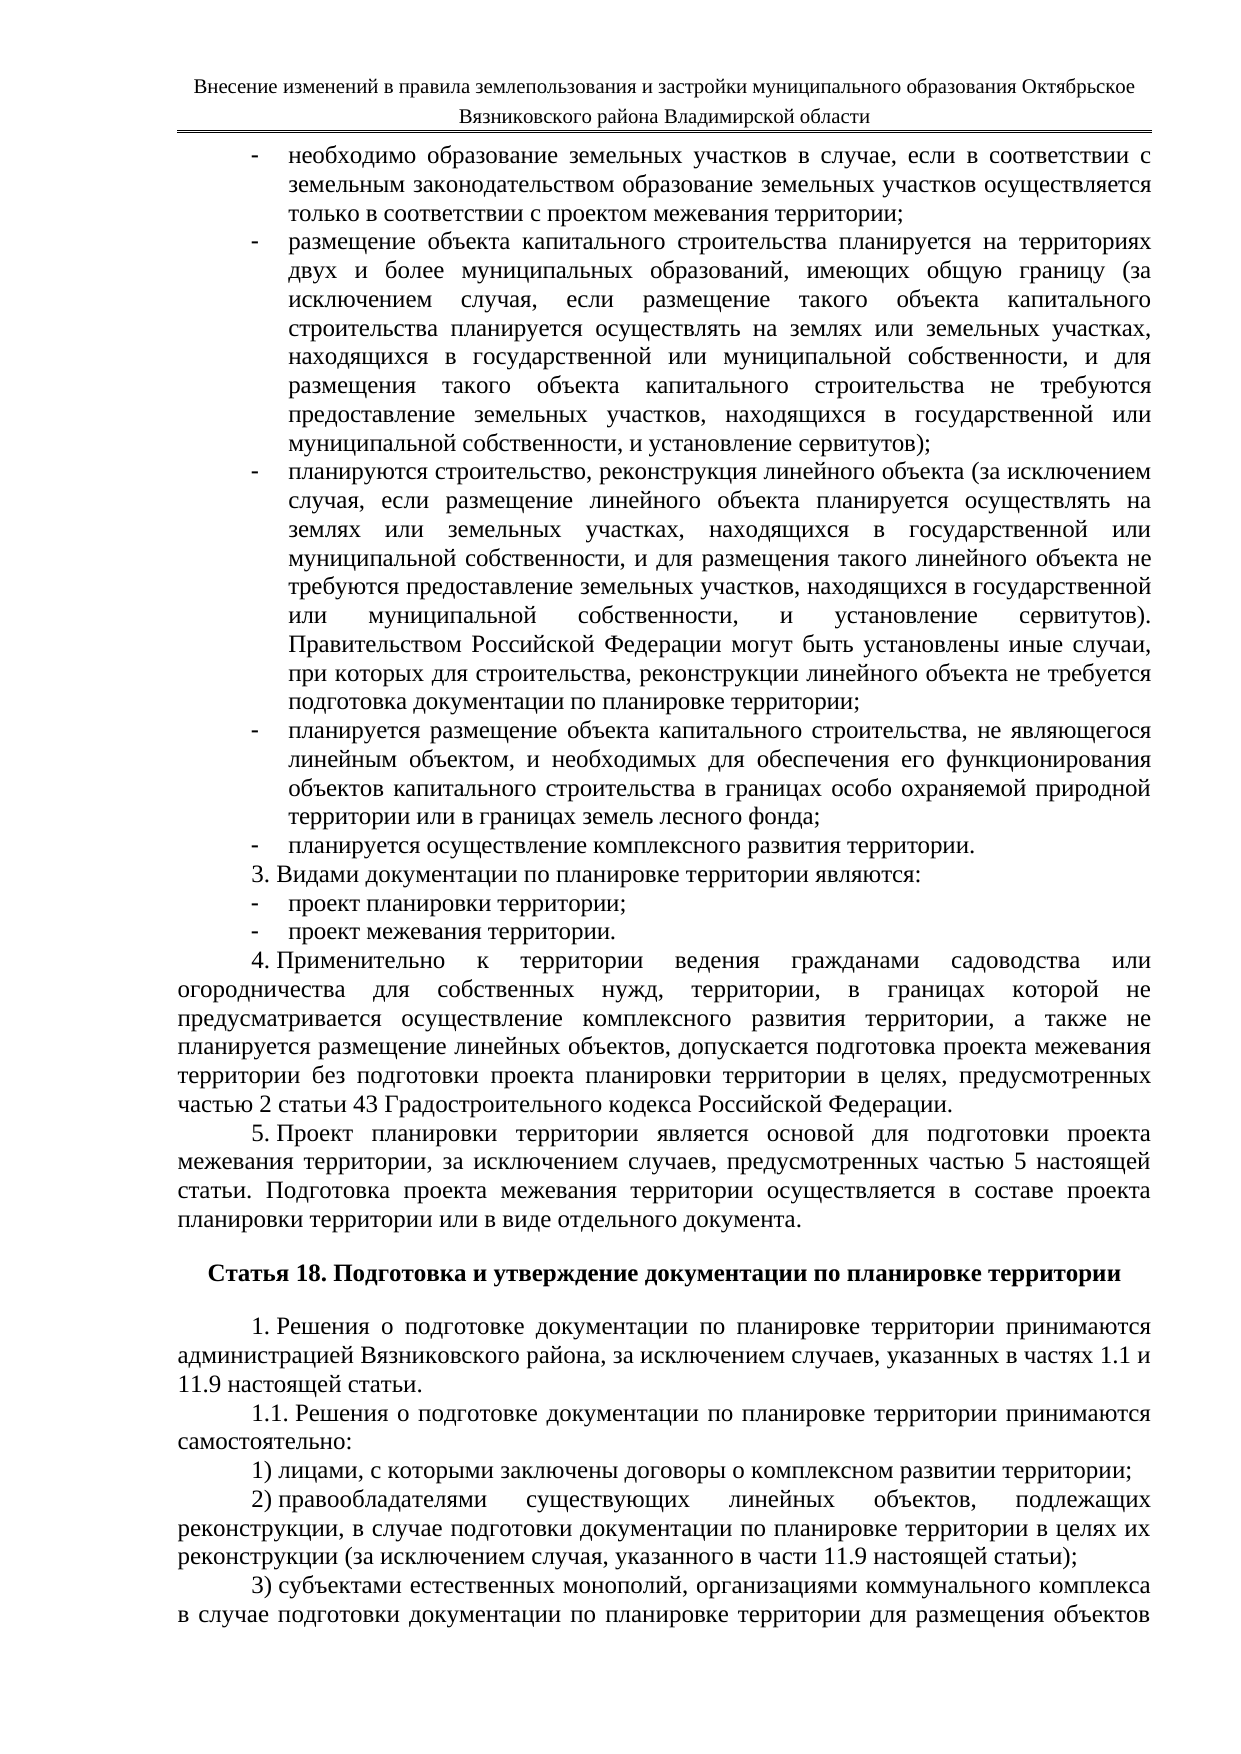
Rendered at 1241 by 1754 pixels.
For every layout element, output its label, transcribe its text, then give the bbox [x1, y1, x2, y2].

list планируется осуществление комплексного развития территории. [251, 830, 1152, 859]
list Проект планировки территории является основой для подготовки проекта межевания территории, за исключением случаев, предусмотренных частью 5 настоящей статьи. Подготовка проекта межевания территории осуществляется в составе проекта планировки территории или в виде отдельного документа. [177, 1118, 1152, 1233]
list проект межевания территории. [251, 916, 1152, 945]
list планируются строительство, реконструкция линейного объекта (за исключением случая, если размещение линейного объекта планируется осуществлять на землях или земельных участках, находящихся в государственной или муниципальной собственности, и для размещения такого линейного объекта не требуются предоставление земельных участков, находящихся в государственной или муниципальной собственности, и установление сервитутов). Правительством Российской Федерации могут быть установлены иные случаи, при которых для строительства, реконструкции линейного объекта не требуется подготовка документации по планировке территории; [251, 456, 1152, 715]
list правообладателями существующих линейных объектов, подлежащих реконструкции, в случае подготовки документации по планировке территории в целях их реконструкции (за исключением случая, указанного в части 11.9 настоящей статьи); [177, 1484, 1152, 1570]
list планируется размещение объекта капитального строительства, не являющегося линейным объектом, и необходимых для обеспечения его функционирования объектов капитального строительства в границах особо охраняемой природной территории или в границах земель лесного фонда; [251, 715, 1152, 830]
list проект планировки территории; [251, 888, 1152, 916]
list лицами, с которыми заключены договоры о комплексном развитии территории; [177, 1455, 1152, 1484]
list Решения о подготовке документации по планировке территории принимаются самостоятельно: [177, 1398, 1152, 1455]
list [177, 1570, 1152, 1628]
list необходимо образование земельных участков в случае, если в соответствии с земельным законодательством образование земельных участков осуществляется только в соответствии с проектом межевания территории; [251, 140, 1152, 226]
subtitle Статья 18. Подготовка и утверждение документации по планировке территории [177, 1258, 1152, 1286]
list Видами документации по планировке территории являются: [177, 859, 1152, 888]
list Применительно к территории ведения гражданами садоводства или огородничества для собственных нужд, территории, в границах которой не предусматривается осуществление комплексного развития территории, а также не планируется размещение линейных объектов, допускается подготовка проекта межевания территории без подготовки проекта планировки территории в целях, предусмотренных частью 2 статьи 43 Градостроительного кодекса Российской Федерации. [177, 945, 1152, 1118]
list размещение объекта капитального строительства планируется на территориях двух и более муниципальных образований, имеющих общую границу (за исключением случая, если размещение такого объекта капитального строительства планируется осуществлять на землях или земельных участках, находящихся в государственной или муниципальной собственности, и для размещения такого объекта капитального строительства не требуются предоставление земельных участков, находящихся в государственной или муниципальной собственности, и установление сервитутов); [251, 226, 1152, 456]
list Решения о подготовке документации по планировке территории принимаются администрацией Вязниковского района, за исключением случаев, указанных в частях 1.1 и 11.9 настоящей статьи. [177, 1311, 1152, 1398]
